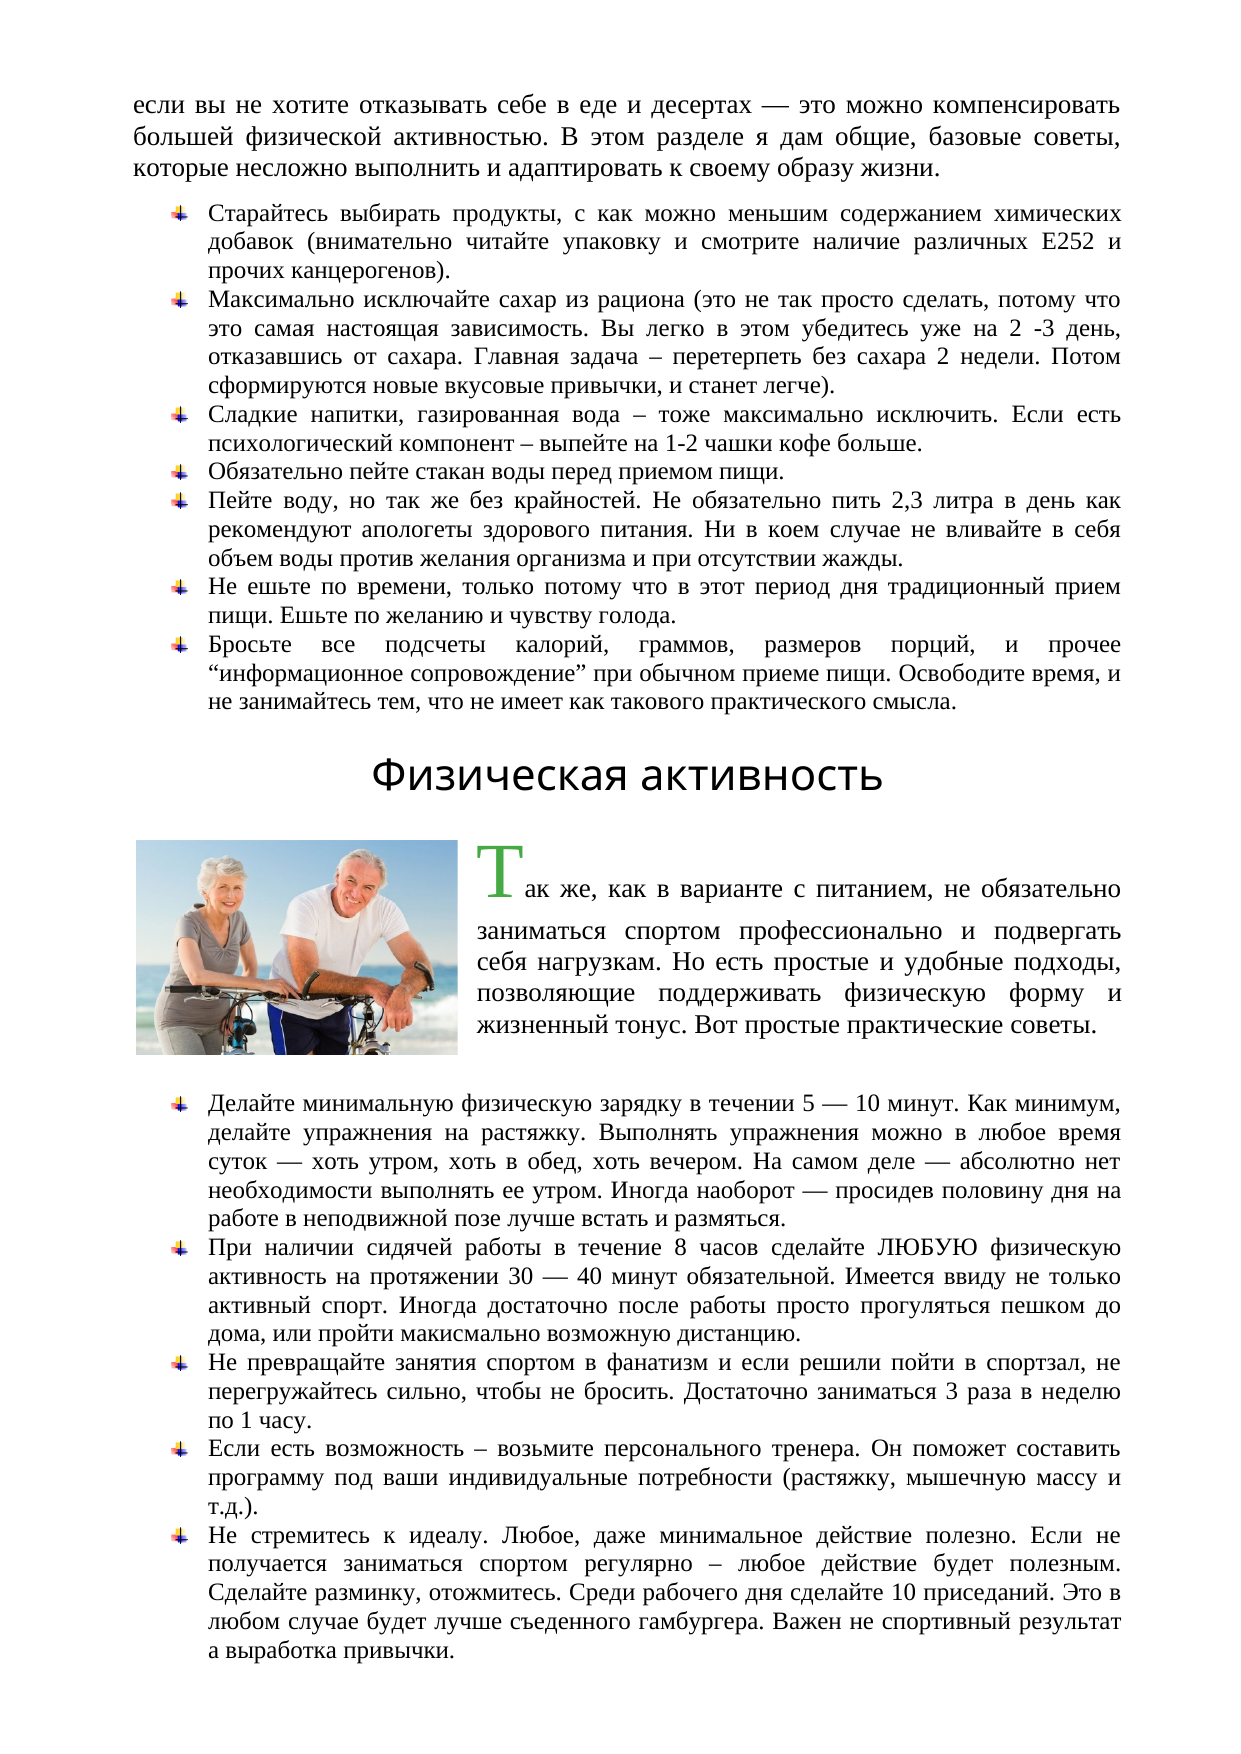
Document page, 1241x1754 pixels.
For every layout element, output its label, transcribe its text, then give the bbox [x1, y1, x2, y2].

picture [171, 1354, 188, 1371]
picture [171, 1526, 188, 1544]
picture [171, 635, 188, 653]
list Старайтесь выбирать продукты, с как можно меньшим содержанием химических добавок (внимательно читайте упаковку и смотрите наличие различных E252 и прочих канцерогенов). [170, 198, 1122, 284]
picture [171, 491, 188, 509]
text Физическая активность [133, 744, 1122, 803]
list Не ешьте по времени, только потому что в этот период дня традиционный прием пищи. Ешьте по желанию и чувству голода. [170, 571, 1122, 629]
picture [136, 840, 458, 1055]
picture [171, 204, 188, 221]
list Обязательно пейте стакан воды перед приемом пищи. [170, 456, 1122, 485]
list Делайте минимальную физическую зарядку в течении 5 — 10 минут. Как минимум, делайте упражнения на растяжку. Выполнять упражнения можно в любое время суток — хоть утром, хоть в обед, хоть вечером. На самом деле — абсолютно нет необходимости выполнять ее утром. Иногда наоборот — просидев половину дня на работе в неподвижной позе лучше встать и размяться. [170, 1088, 1122, 1232]
picture [171, 405, 188, 423]
picture [171, 463, 188, 480]
picture [171, 1095, 188, 1112]
picture [171, 290, 188, 308]
list Бросьте все подсчеты калорий, граммов, размеров порций, и прочее “информационное сопровождение” при обычном приеме пищи. Освободите время, и не занимайтесь тем, что не имеет как такового практического смысла. [170, 629, 1122, 715]
list Максимально исключайте сахар из рациона (это не так просто сделать, потому что это самая настоящая зависимость. Вы легко в этом убедитесь уже на 2 -3 день, отказавшись от сахара. Главная задача – перетерпеть без сахара 2 недели. Потом сформируются новые вкусовые привычки, и станет легче). [170, 284, 1122, 399]
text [133, 89, 1122, 182]
list Пейте воду, но так же без крайностей. Не обязательно пить 2,3 литра в день как рекомендуют апологеты здорового питания. Ни в коем случае не вливайте в себя объем воды против желания организма и при отсутствии жажды. [170, 485, 1122, 571]
picture [171, 1239, 188, 1256]
list При наличии сидячей работы в течение 8 часов сделайте ЛЮБУЮ физическую активность на протяжении 30 — 40 минут обязательной. Имеется ввиду не только активный спорт. Иногда достаточно после работы просто прогуляться пешком до дома, или пройти макисмально возможную дистанцию. [170, 1232, 1122, 1347]
list Если есть возможность – возьмите персонального тренера. Он поможет составить программу под ваши индивидуальные потребности (растяжку, мышечную массу и т.д.). [170, 1433, 1122, 1520]
list Не превращайте занятия спортом в фанатизм и если решили пойти в спортзал, не перегружайтесь сильно, чтобы не бросить. Достаточно заниматься 3 раза в неделю по 1 часу. [170, 1347, 1122, 1433]
list Не стремитесь к идеалу. Любое, даже минимальное действие полезно. Если не получается заниматься спортом регулярно – любое действие будет полезным. Сделайте разминку, отожмитесь. Среди рабочего дня сделайте 10 приседаний. Это в любом случае будет лучше съеденного гамбургера. Важен не спортивный результат а выработка привычки. [170, 1520, 1122, 1663]
picture [171, 578, 188, 595]
list Сладкие напитки, газированная вода – тоже максимально исключить. Если есть психологический компонент – выпейте на 1-2 чашки кофе больше. [170, 399, 1122, 456]
picture [171, 1440, 188, 1457]
